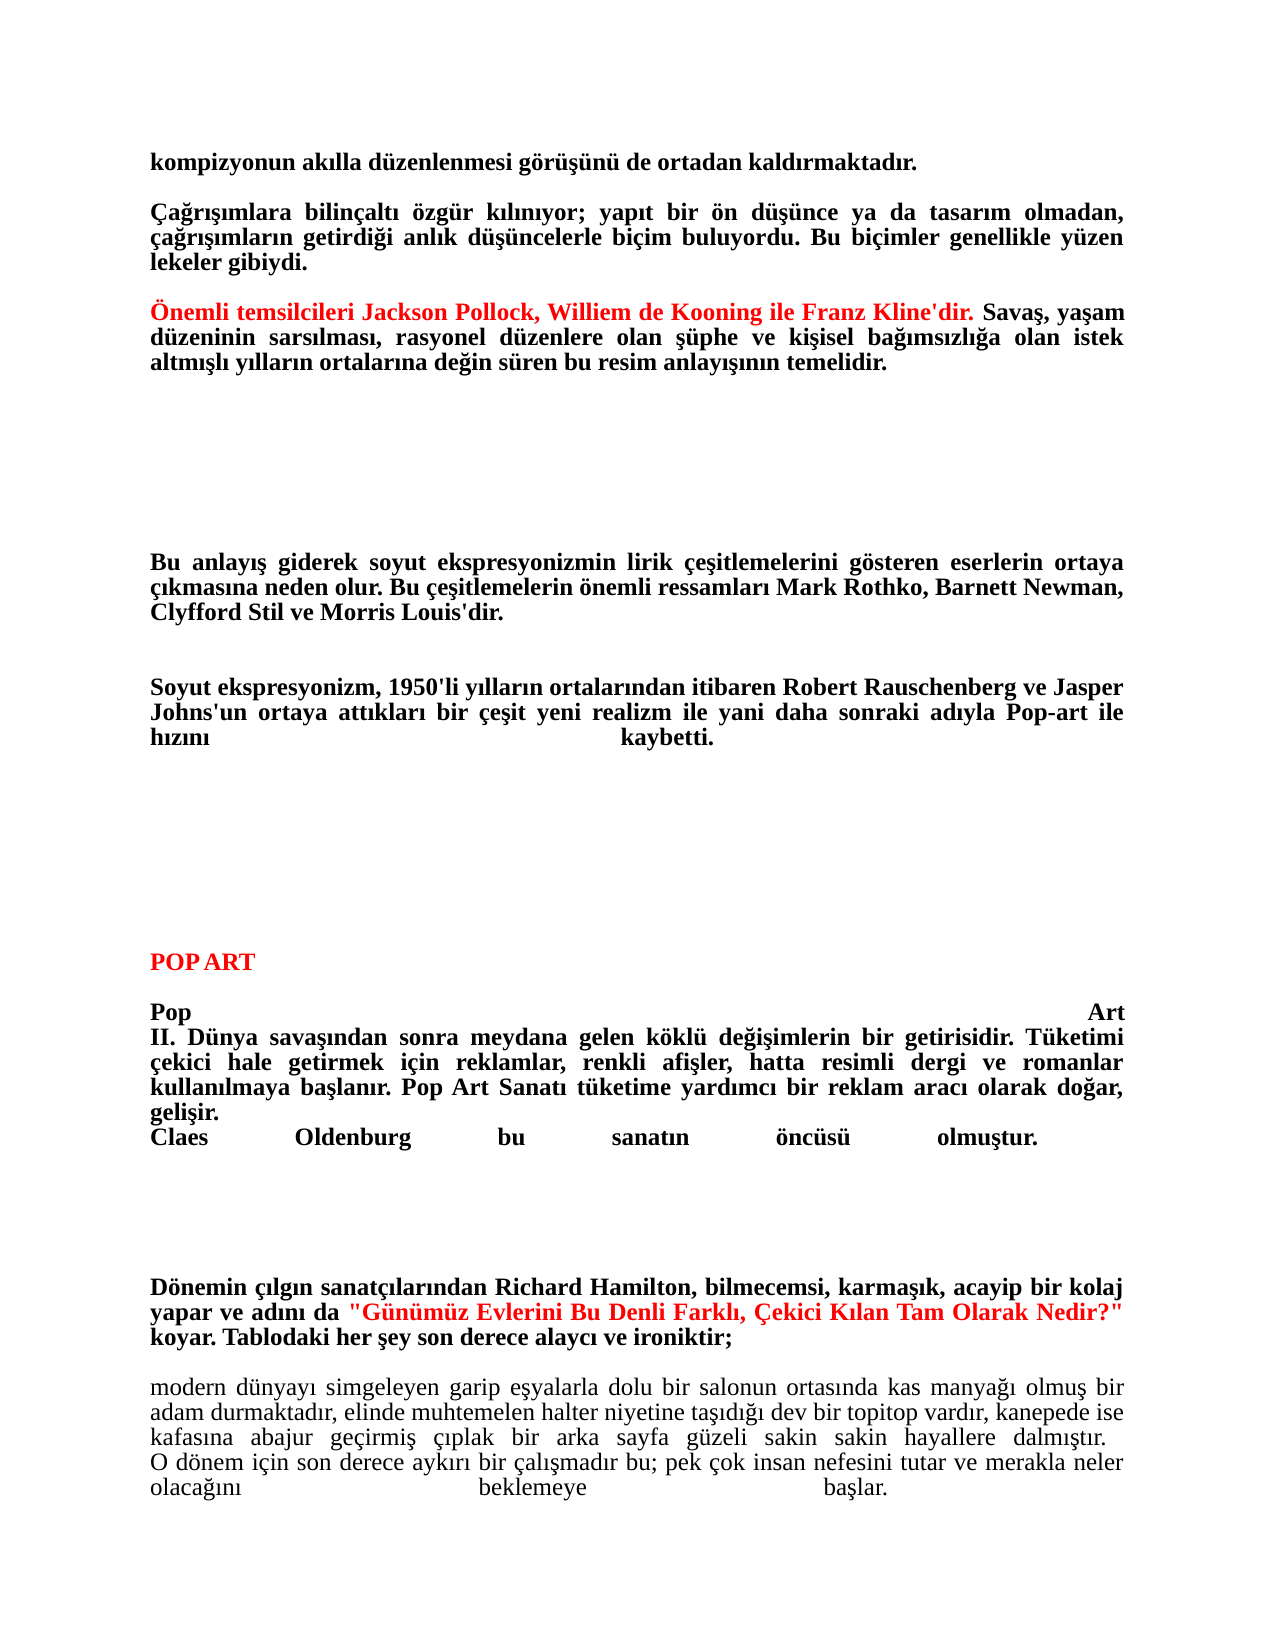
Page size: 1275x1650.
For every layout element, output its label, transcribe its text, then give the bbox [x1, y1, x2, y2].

text POP ART [150, 950, 1125, 975]
text Önemli temsilcileri Jackson Pollock, Williem de Kooning ile Franz Kline'dir. Savaş, yaşam düzeninin sarsılması, rasyonel düzenlere olan şüphe ve kişisel bağımsızlığa olan istek altmışlı yılların ortalarına değin süren bu resim anlayışının temelidir. [150, 300, 1125, 375]
text Pop Art II. Dünya savaşından sonra meydana gelen köklü değişimlerin bir getirisidir. Tüketimi çekici hale getirmek için reklamlar, renkli afişler, hatta resimli dergi ve romanlar kullanılmaya başlanır. Pop Art Sanatı tüketime yardımcı bir reklam aracı olarak doğar, gelişir. Claes Oldenburg bu sanatın öncüsü olmuştur. [150, 1000, 1125, 1175]
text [150, 1375, 1125, 1500]
text Çağrışımlara bilinçaltı özgür kılınıyor; yapıt bir ön düşünce ya da tasarım olmadan, çağrışımların getirdiği anlık düşüncelerle biçim buluyordu. Bu biçimler genellikle yüzen lekeler gibiydi. [150, 200, 1125, 275]
text Soyut ekspresyonizm, 1950'li yılların ortalarından itibaren Robert Rauschenberg ve Jasper Johns'un ortaya attıkları bir çeşit yeni realizm ile yani daha sonraki adıyla Pop-art ile hızını kaybetti. [150, 675, 1125, 775]
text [150, 150, 1125, 175]
text Bu anlayış giderek soyut ekspresyonizmin lirik çeşitlemelerini gösteren eserlerin ortaya çıkmasına neden olur. Bu çeşitlemelerin önemli ressamları Mark Rothko, Barnett Newman, Clyfford Stil ve Morris Louis'dir. [150, 550, 1125, 625]
text Dönemin çılgın sanatçılarından Richard Hamilton, bilmecemsi, karmaşık, acayip bir kolaj yapar ve adını da "Günümüz Evlerini Bu Denli Farklı, Çekici Kılan Tam Olarak Nedir?" koyar. Tablodaki her şey son derece alaycı ve ironiktir; [150, 1275, 1125, 1350]
